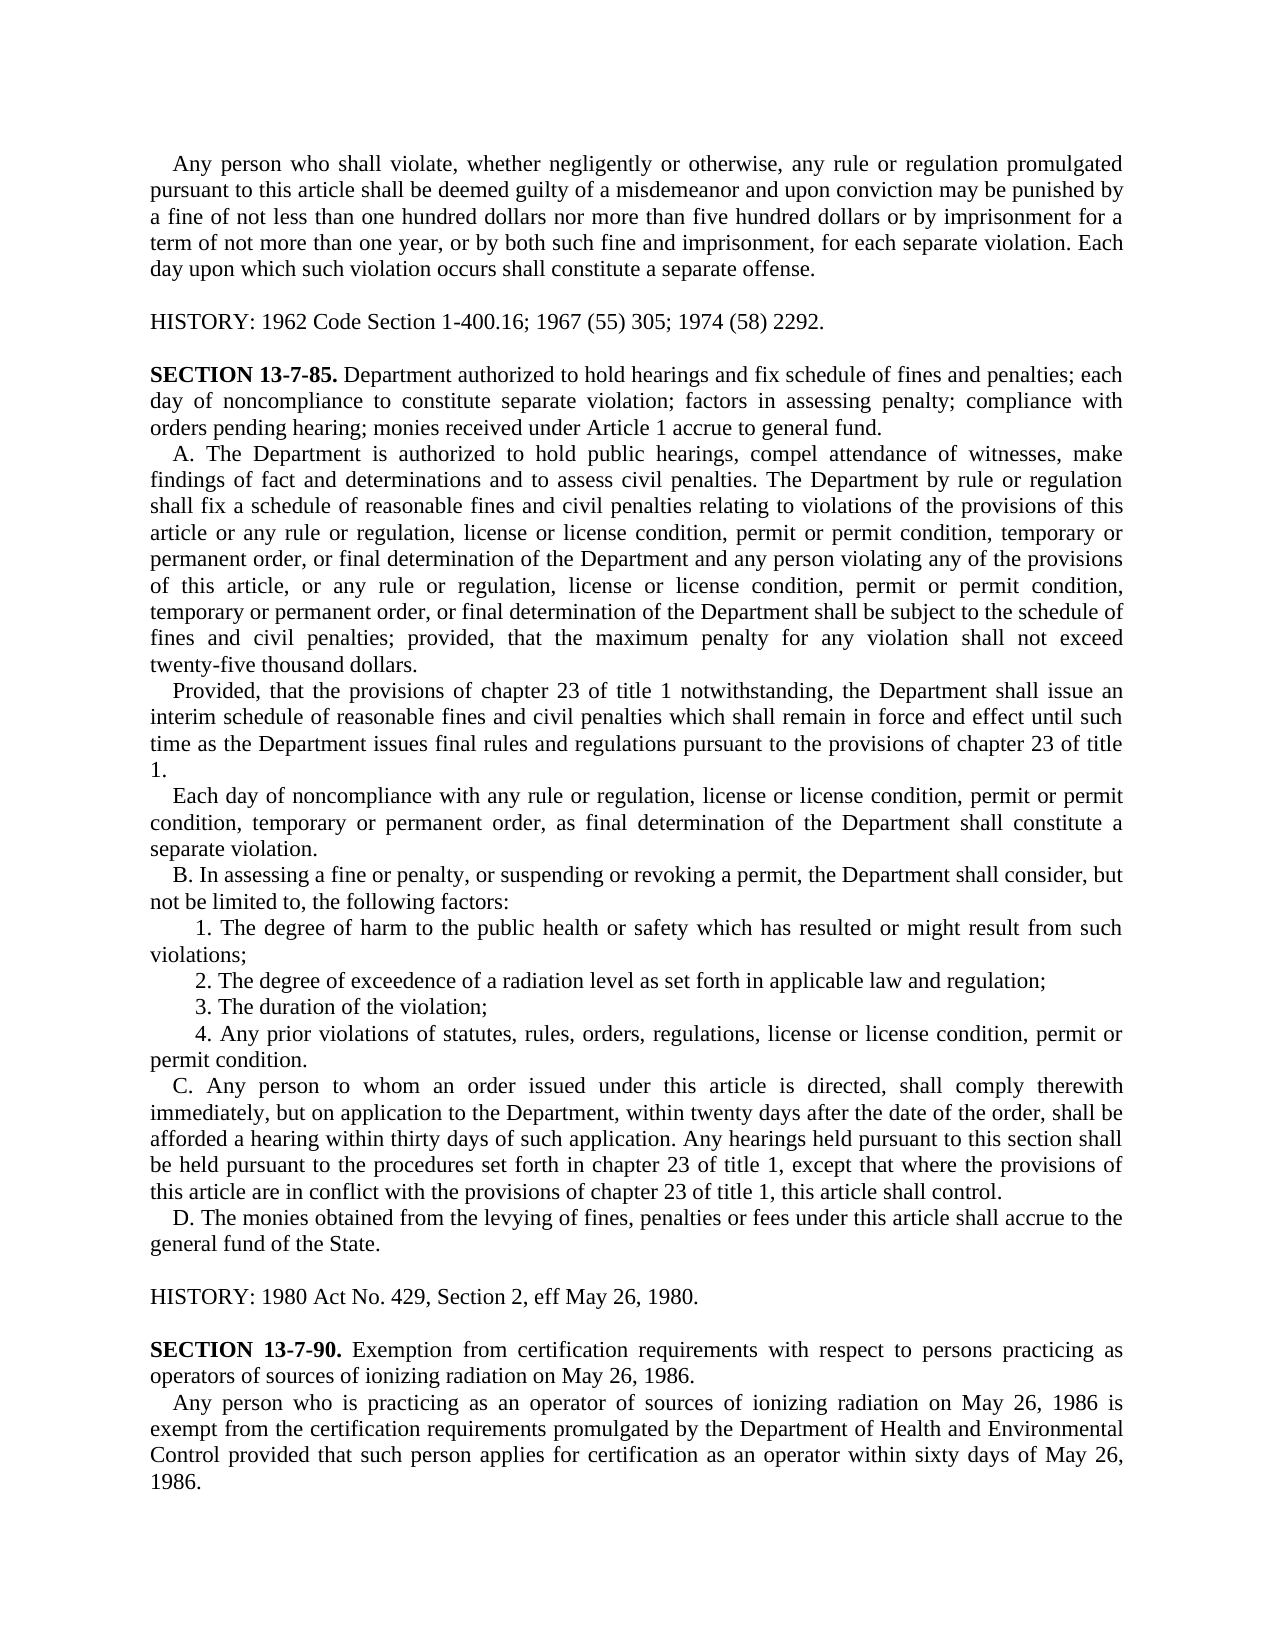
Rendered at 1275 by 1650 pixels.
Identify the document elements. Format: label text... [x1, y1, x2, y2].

text HISTORY: 1980 Act No. 429, Section 2, eff May 26, 1980. [150, 1283, 1125, 1309]
text HISTORY: 1962 Code Section 1-400.16; 1967 (55) 305; 1974 (58) 2292. [150, 308, 1125, 334]
text C. Any person to whom an order issued under this article is directed, shall comply therewith immediately, but on application to the Department, within twenty days after the date of the order, shall be afforded a hearing within thirty days of such application. Any hearings held pursuant to this section shall be held pursuant to the procedures set forth in chapter 23 of title 1, except that where the provisions of this article are in conflict with the provisions of chapter 23 of title 1, this article shall control. [150, 1072, 1125, 1204]
text SECTION 13-7-90. Exemption from certification requirements with respect to persons practicing as operators of sources of ionizing radiation on May 26, 1986. [150, 1336, 1125, 1389]
text Any person who is practicing as an operator of sources of ionizing radiation on May 26, 1986 is exempt from the certification requirements promulgated by the Department of Health and Environmental Control provided that such person applies for certification as an operator within sixty days of May 26, 1986. [150, 1389, 1125, 1494]
text 1. The degree of harm to the public health or safety which has resulted or might result from such violations; [150, 914, 1125, 967]
text Each day of noncompliance with any rule or regulation, license or license condition, permit or permit condition, temporary or permanent order, as final determination of the Department shall constitute a separate violation. [150, 782, 1125, 862]
text A. The Department is authorized to hold public hearings, compel attendance of witnesses, make findings of fact and determinations and to assess civil penalties. The Department by rule or regulation shall fix a schedule of reasonable fines and civil penalties relating to violations of the provisions of this article or any rule or regulation, license or license condition, permit or permit condition, temporary or permanent order, or final determination of the Department and any person violating any of the provisions of this article, or any rule or regulation, license or license condition, permit or permit condition, temporary or permanent order, or final determination of the Department shall be subject to the schedule of fines and civil penalties; provided, that the maximum penalty for any violation shall not exceed twenty-five thousand dollars. [150, 440, 1125, 677]
text B. In assessing a fine or penalty, or suspending or revoking a permit, the Department shall consider, but not be limited to, the following factors: [150, 862, 1125, 914]
text 3. The duration of the violation; [150, 993, 1125, 1020]
text 2. The degree of exceedence of a radiation level as set forth in applicable law and regulation; [150, 967, 1125, 993]
text Provided, that the provisions of chapter 23 of title 1 notwithstanding, the Department shall issue an interim schedule of reasonable fines and civil penalties which shall remain in force and effect until such time as the Department issues final rules and regulations pursuant to the provisions of chapter 23 of title 1. [150, 677, 1125, 782]
text SECTION 13-7-85. Department authorized to hold hearings and fix schedule of fines and penalties; each day of noncompliance to constitute separate violation; factors in assessing penalty; compliance with orders pending hearing; monies received under Article 1 accrue to general fund. [150, 361, 1125, 440]
text D. The monies obtained from the levying of fines, penalties or fees under this article shall accrue to the general fund of the State. [150, 1204, 1125, 1257]
text 4. Any prior violations of statutes, rules, orders, regulations, license or license condition, permit or permit condition. [150, 1020, 1125, 1072]
text Any person who shall violate, whether negligently or otherwise, any rule or regulation promulgated pursuant to this article shall be deemed guilty of a misdemeanor and upon conviction may be punished by a fine of not less than one hundred dollars nor more than five hundred dollars or by imprisonment for a term of not more than one year, or by both such fine and imprisonment, for each separate violation. Each day upon which such violation occurs shall constitute a separate offense. [150, 150, 1125, 282]
